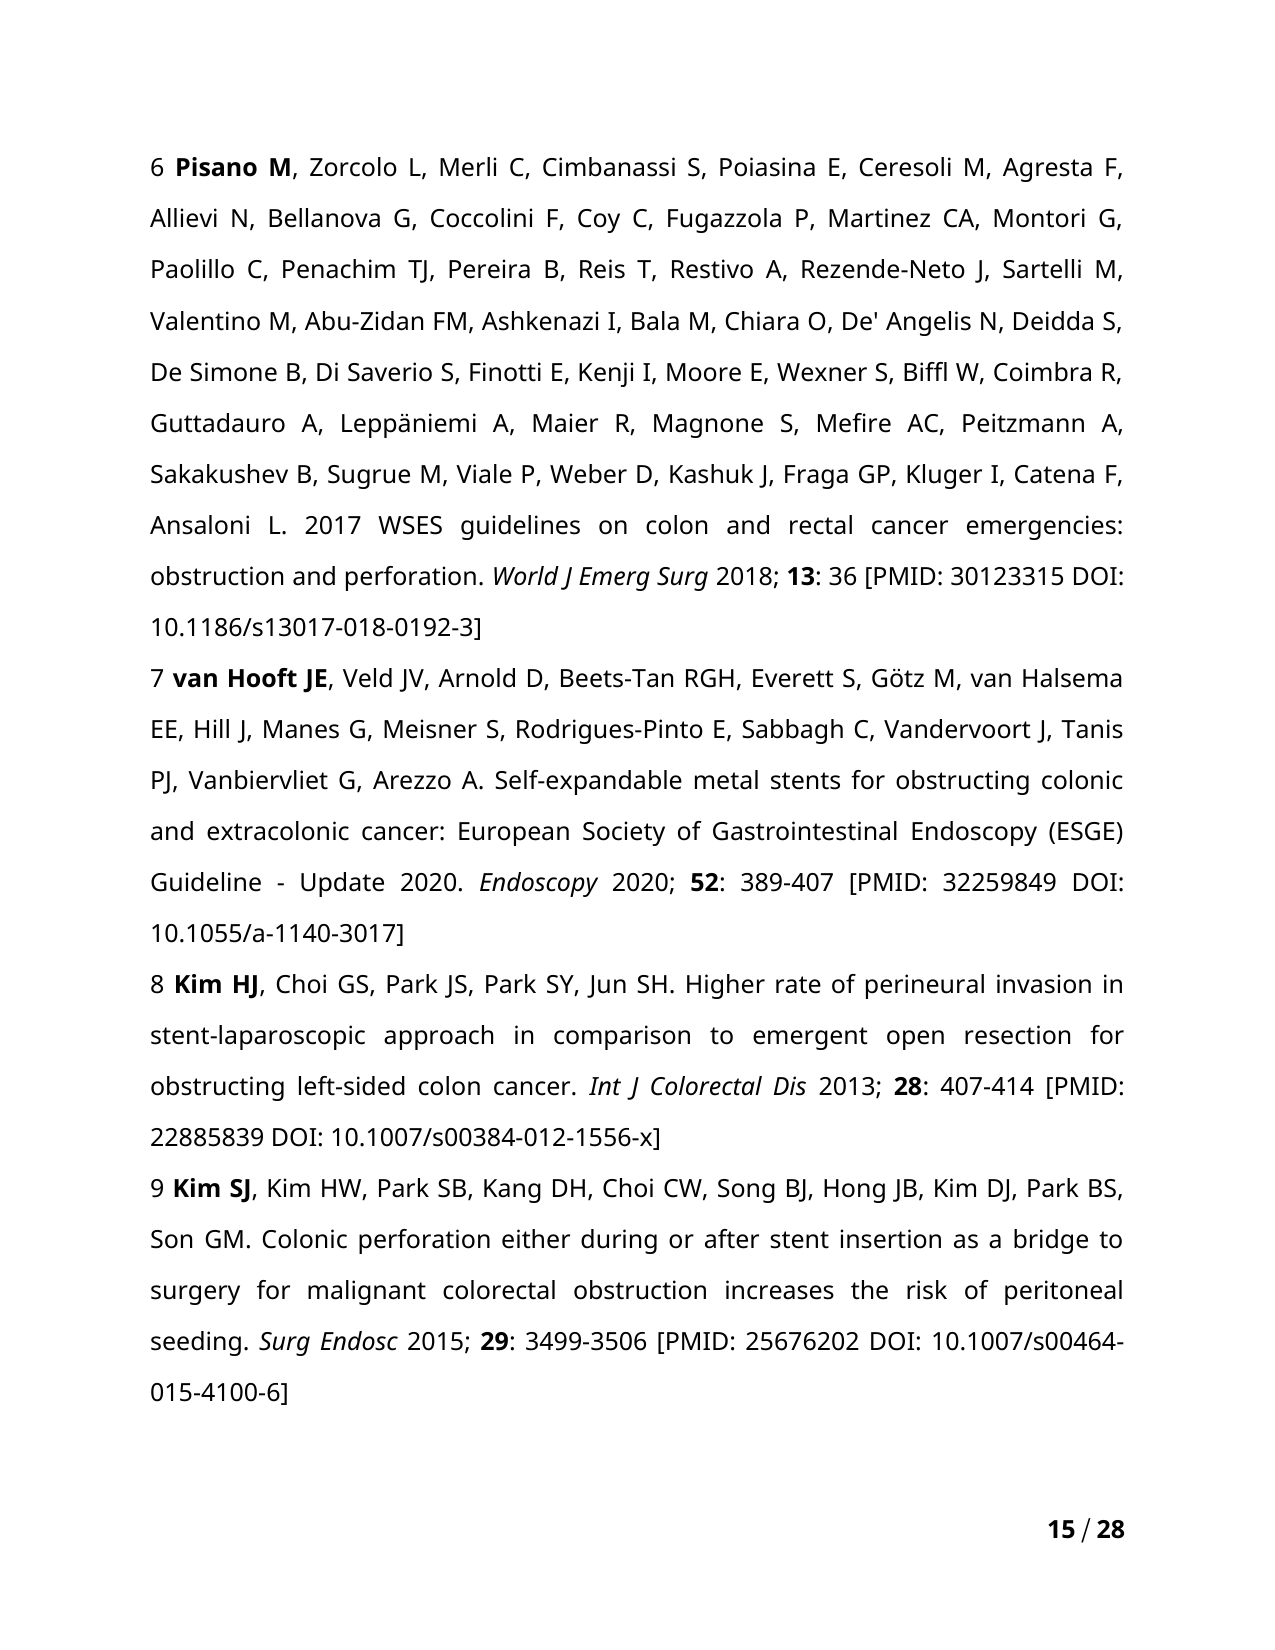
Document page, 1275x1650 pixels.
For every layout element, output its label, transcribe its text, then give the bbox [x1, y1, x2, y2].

text 9 Kim SJ, Kim HW, Park SB, Kang DH, Choi CW, Song BJ, Hong JB, Kim DJ, Park BS, Son GM. Colonic perforation either during or after stent insertion as a bridge to surgery for malignant colorectal obstruction increases the risk of peritoneal seeding. Surg Endosc 2015; 29: 3499-3506 [PMID: 25676202 DOI: 10.1007/s00464-015-4100-6] [150, 1171, 1125, 1409]
text 6 Pisano M, Zorcolo L, Merli C, Cimbanassi S, Poiasina E, Ceresoli M, Agresta F, Allievi N, Bellanova G, Coccolini F, Coy C, Fugazzola P, Martinez CA, Montori G, Paolillo C, Penachim TJ, Pereira B, Reis T, Restivo A, Rezende-Neto J, Sartelli M, Valentino M, Abu-Zidan FM, Ashkenazi I, Bala M, Chiara O, De' Angelis N, Deidda S, De Simone B, Di Saverio S, Finotti E, Kenji I, Moore E, Wexner S, Biffl W, Coimbra R, Guttadauro A, Leppäniemi A, Maier R, Magnone S, Mefire AC, Peitzmann A, Sakakushev B, Sugrue M, Viale P, Weber D, Kashuk J, Fraga GP, Kluger I, Catena F, Ansaloni L. 2017 WSES guidelines on colon and rectal cancer emergencies: obstruction and perforation. World J Emerg Surg 2018; 13: 36 [PMID: 30123315 DOI: 10.1186/s13017-018-0192-3] [150, 150, 1125, 643]
text 8 Kim HJ, Choi GS, Park JS, Park SY, Jun SH. Higher rate of perineural invasion in stent-laparoscopic approach in comparison to emergent open resection for obstructing left-sided colon cancer. Int J Colorectal Dis 2013; 28: 407-414 [PMID: 22885839 DOI: 10.1007/s00384-012-1556-x] [150, 967, 1125, 1154]
text 7 van Hooft JE, Veld JV, Arnold D, Beets-Tan RGH, Everett S, Götz M, van Halsema EE, Hill J, Manes G, Meisner S, Rodrigues-Pinto E, Sabbagh C, Vandervoort J, Tanis PJ, Vanbiervliet G, Arezzo A. Self-expandable metal stents for obstructing colonic and extracolonic cancer: European Society of Gastrointestinal Endoscopy (ESGE) Guideline - Update 2020. Endoscopy 2020; 52: 389-407 [PMID: 32259849 DOI: 10.1055/a-1140-3017] [150, 660, 1125, 950]
